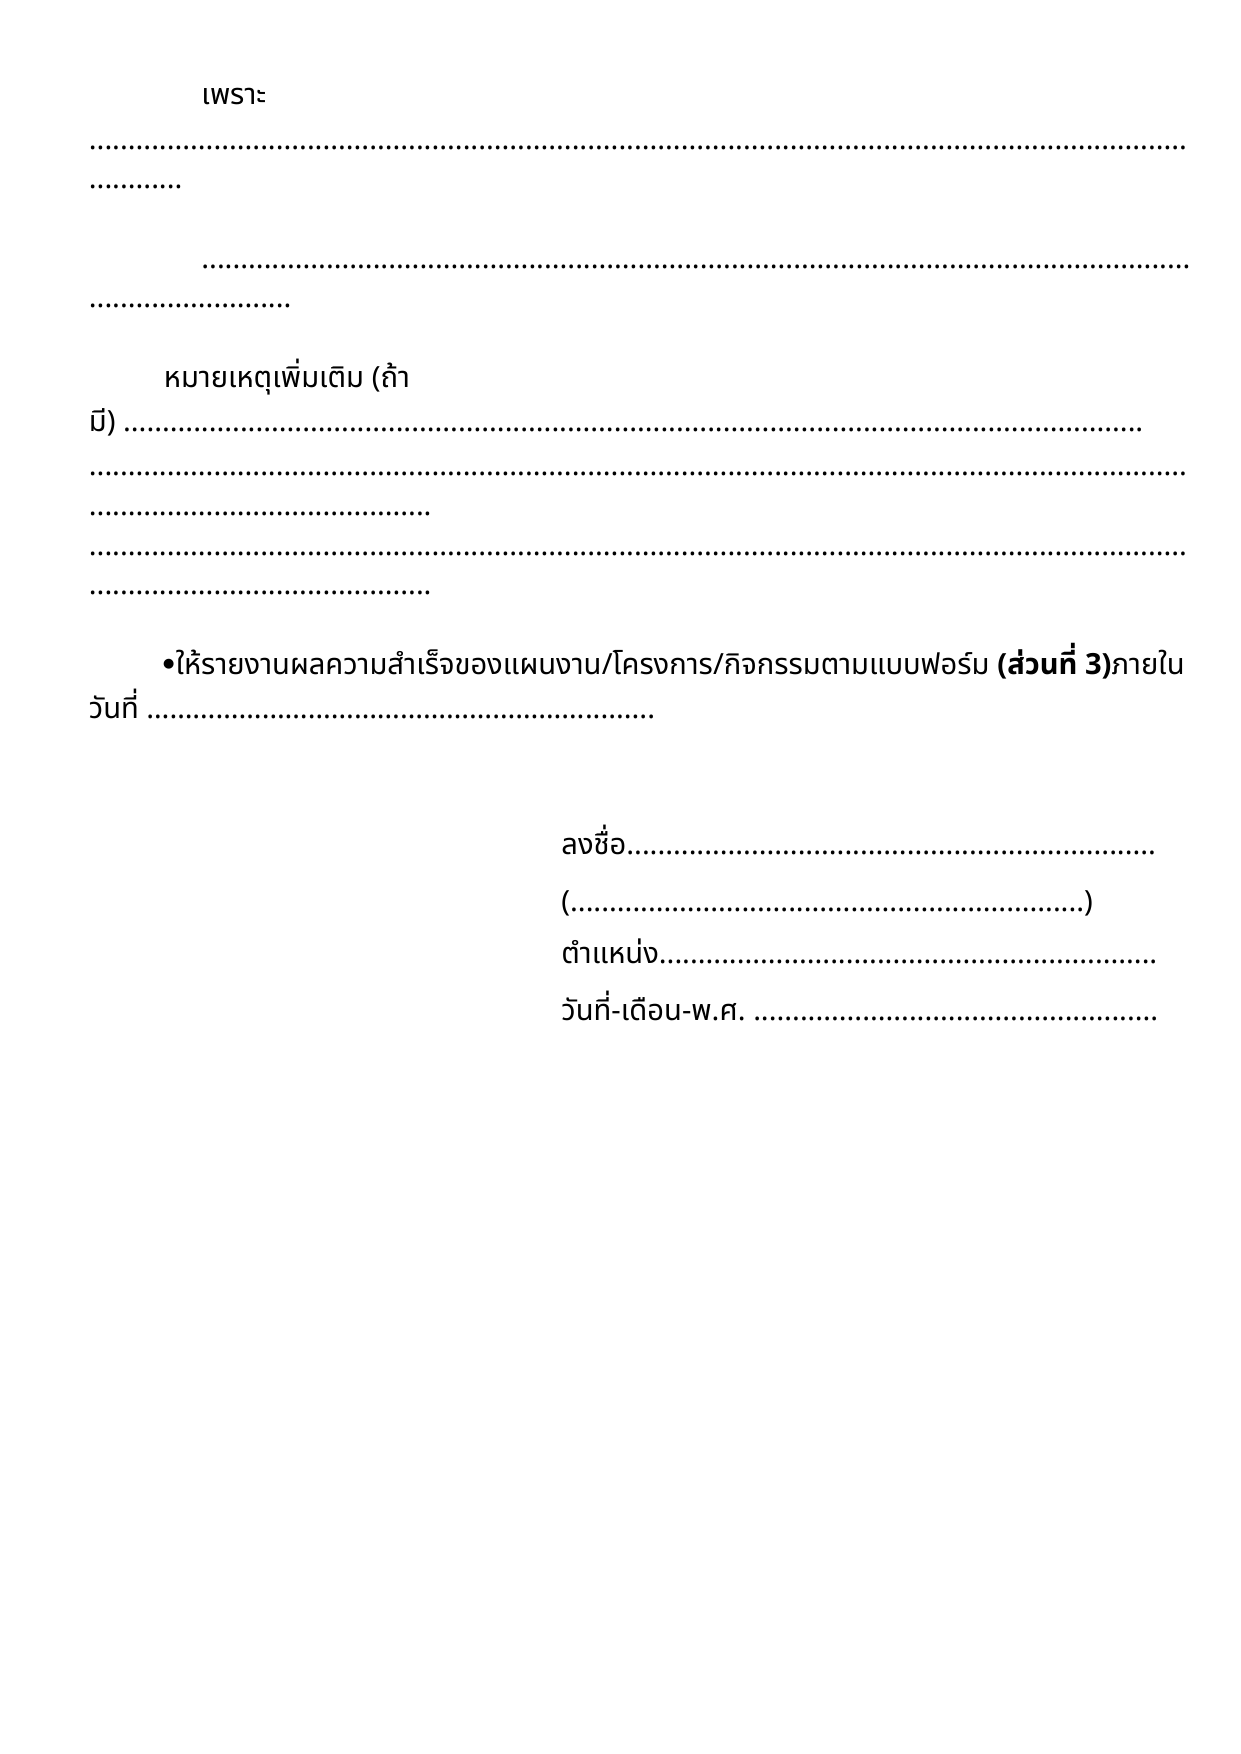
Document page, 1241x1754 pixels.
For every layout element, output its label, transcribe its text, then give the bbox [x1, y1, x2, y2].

text หมายเหตุเพิ่มเติม (ถ้ามี) ................................................................................................................................... ......................................................................................................................................................................................... ......................................................................................................................................................................................... [89, 356, 1196, 603]
text ตำแหน่ง................................................................ [561, 932, 1196, 977]
text วันที่-เดือน-พ.ศ. .................................................... [561, 989, 1196, 1033]
text ให้รายงานผลความสำเร็จของแผนงาน/โครงการ/กิจกรรมตามแบบฟอร์ม (ส่วนที่ 3)ภายในวันที่ …………………………………………………......... [89, 643, 1196, 732]
text ลงชื่อ.................................................................... [561, 823, 1196, 868]
text (..................................................................) [561, 880, 1196, 920]
